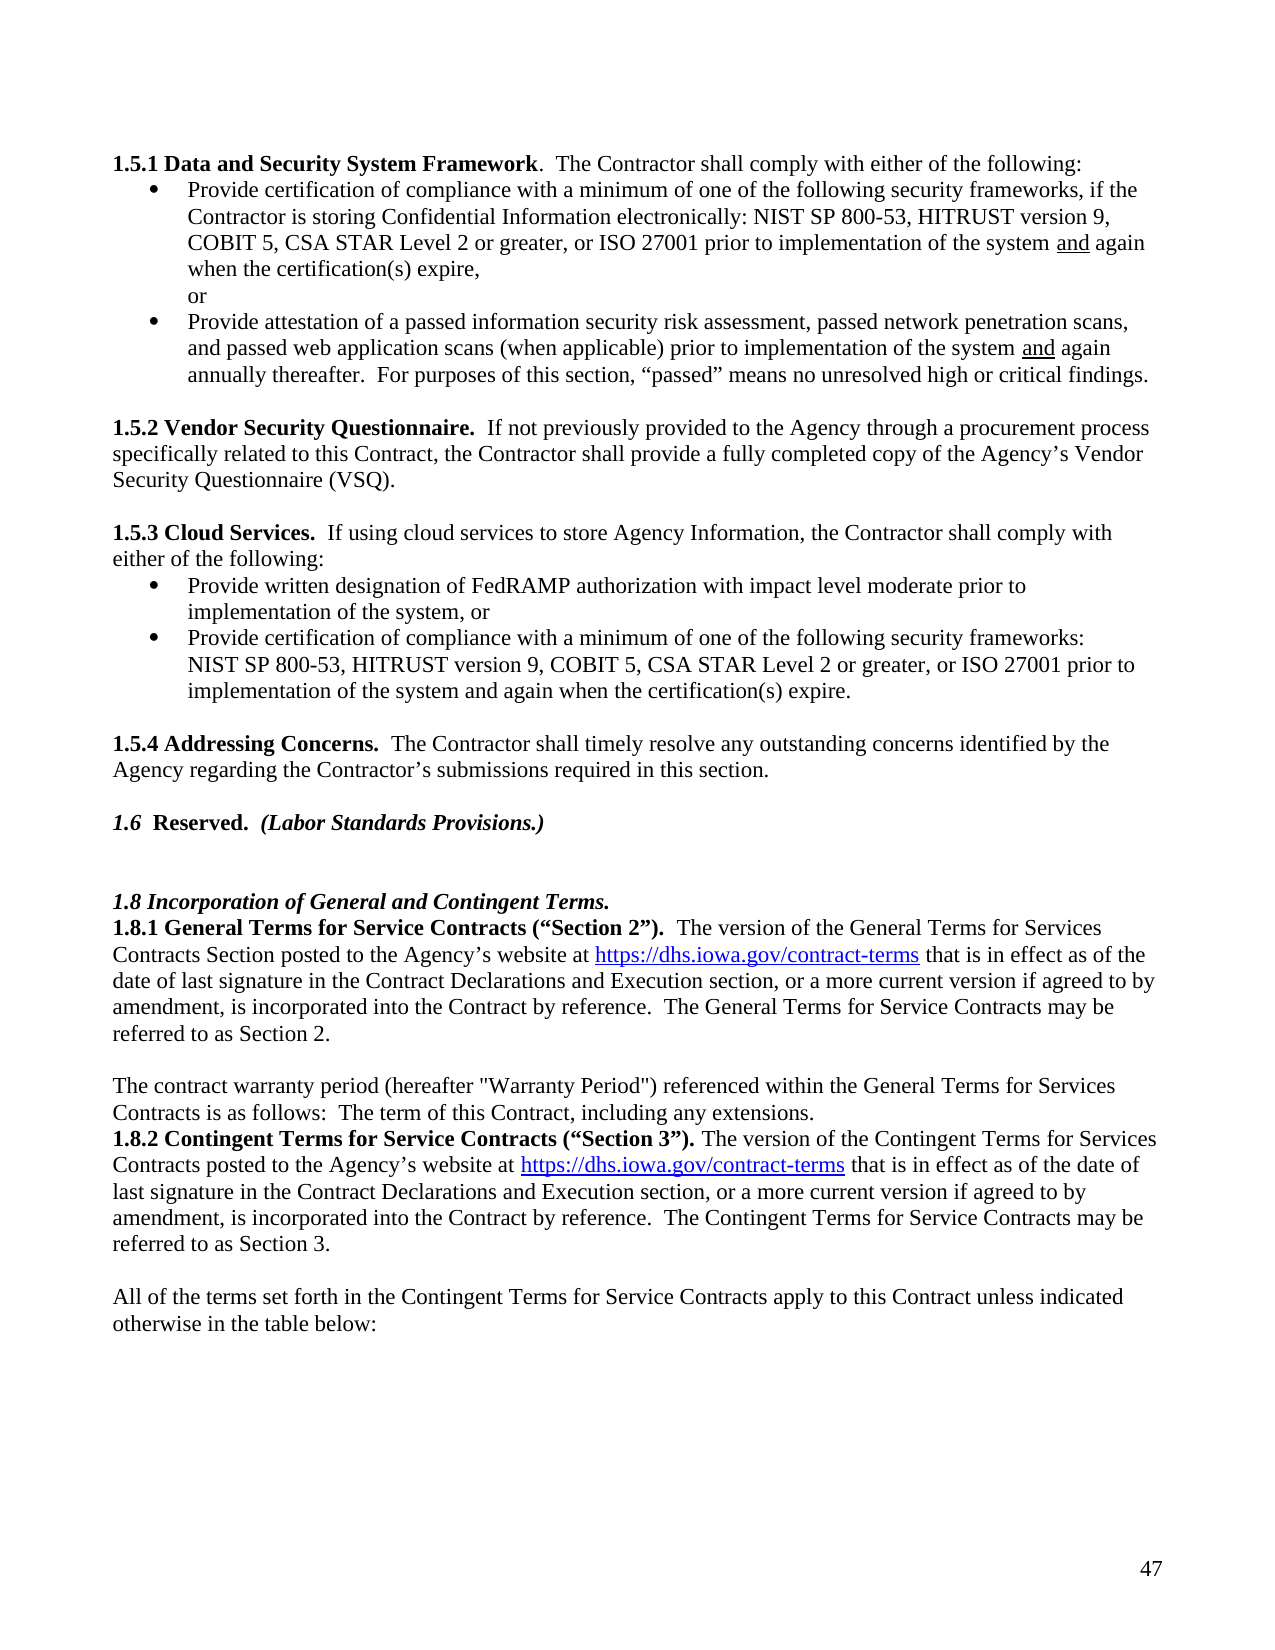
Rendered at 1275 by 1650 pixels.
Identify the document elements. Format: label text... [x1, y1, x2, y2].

text or [187, 282, 1162, 308]
text All of the terms set forth in the Contingent Terms for Service Contracts apply to this Contract unless indicated otherwise in the table below: [112, 1283, 1163, 1336]
text 1.5.4 Addressing Concerns. The Contractor shall timely resolve any outstanding concerns identified by the Agency regarding the Contractor’s submissions required in this section. [112, 730, 1162, 782]
text 1.8.2 Contingent Terms for Service Contracts (“Section 3”). The version of the Contingent Terms for Services Contracts posted to the Agency’s website at https://dhs.iowa.gov/contract-terms that is in effect as of the date of last signature in the Contract Declarations and Execution section, or a more current version if agreed to by amendment, is incorporated into the Contract by reference. The Contingent Terms for Service Contracts may be referred to as Section 3. [112, 1125, 1163, 1257]
list Provide certification of compliance with a minimum of one of the following security frameworks, if the Contractor is storing Confidential Information electronically: NIST SP 800-53, HITRUST version 9, COBIT 5, CSA STAR Level 2 or greater, or ISO 27001 prior to implementation of the system and again when the certification(s) expire, [150, 176, 1162, 282]
text 1.5.2 Vendor Security Questionnaire. If not previously provided to the Agency through a procurement process specifically related to this Contract, the Contractor shall provide a fully completed copy of the Agency’s Vendor Security Questionnaire (VSQ). [112, 413, 1162, 493]
text 1.5.1 Data and Security System Framework. The Contractor shall comply with either of the following: [112, 150, 1162, 176]
list Provide written designation of FedRAMP authorization with impact level moderate prior to implementation of the system, or [150, 572, 1162, 624]
text 1.8 Incorporation of General and Contingent Terms. [112, 888, 1162, 914]
text NIST SP 800-53, HITRUST version 9, COBIT 5, CSA STAR Level 2 or greater, or ISO 27001 prior to implementation of the system and again when the certification(s) expire. [187, 651, 1162, 703]
text 1.8.1 General Terms for Service Contracts (“Section 2”). The version of the General Terms for Services Contracts Section posted to the Agency’s website at https://dhs.iowa.gov/contract-terms that is in effect as of the date of last signature in the Contract Declarations and Execution section, or a more current version if agreed to by amendment, is incorporated into the Contract by reference. The General Terms for Service Contracts may be referred to as Section 2. [112, 914, 1162, 1046]
list Provide attestation of a passed information security risk assessment, passed network penetration scans, and passed web application scans (when applicable) prior to implementation of the system and again annually thereafter. For purposes of this section, “passed” means no unresolved high or critical findings. [150, 308, 1162, 387]
list Provide certification of compliance with a minimum of one of the following security frameworks: [150, 624, 1162, 651]
text 1.6 Reserved. (Labor Standards Provisions.) [112, 809, 1162, 835]
text The contract warranty period (hereafter "Warranty Period") referenced within the General Terms for Services Contracts is as follows: The term of this Contract, including any extensions. [112, 1072, 1162, 1125]
text 1.5.3 Cloud Services. If using cloud services to store Agency Information, the Contractor shall comply with either of the following: [112, 519, 1162, 572]
